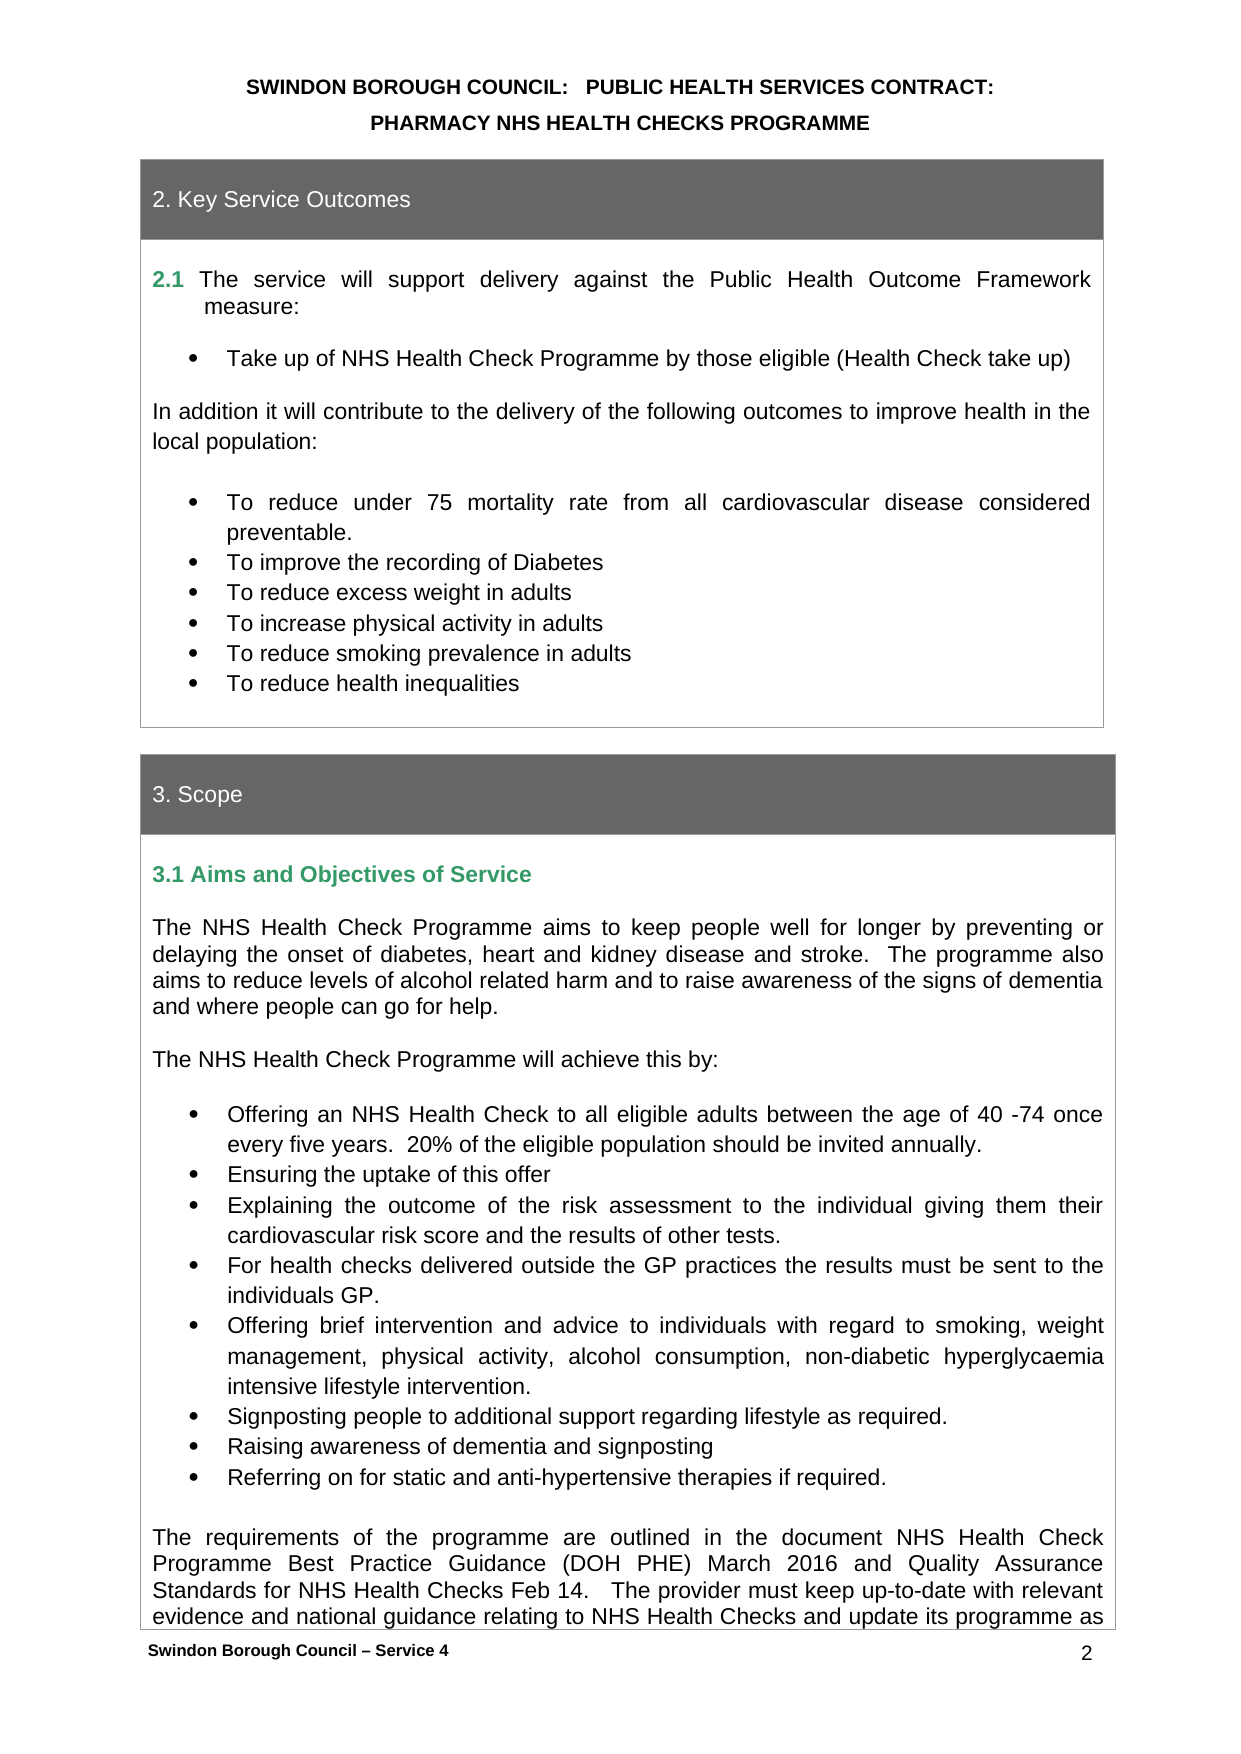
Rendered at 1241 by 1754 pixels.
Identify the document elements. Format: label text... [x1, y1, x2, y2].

table_cell 2. Key Service Outcomes [141, 160, 1103, 239]
table_cell 2.1 The service will support delivery against the Public Health Outcome Framework measure: Take up of NHS Health Check Programme by those eligible (Health Check take up) In addition it will contribute to the delivery of the following outcomes to improve health in the local population: To reduce under 75 mortality rate from all cardiovascular disease considered preventable. To improve the recording of Diabetes To reduce excess weight in adults To increase physical activity in adults To reduce smoking prevalence in adults To reduce health inequalities [141, 240, 1103, 727]
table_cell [141, 835, 1115, 1629]
table_header 3. Scope [141, 755, 1115, 834]
